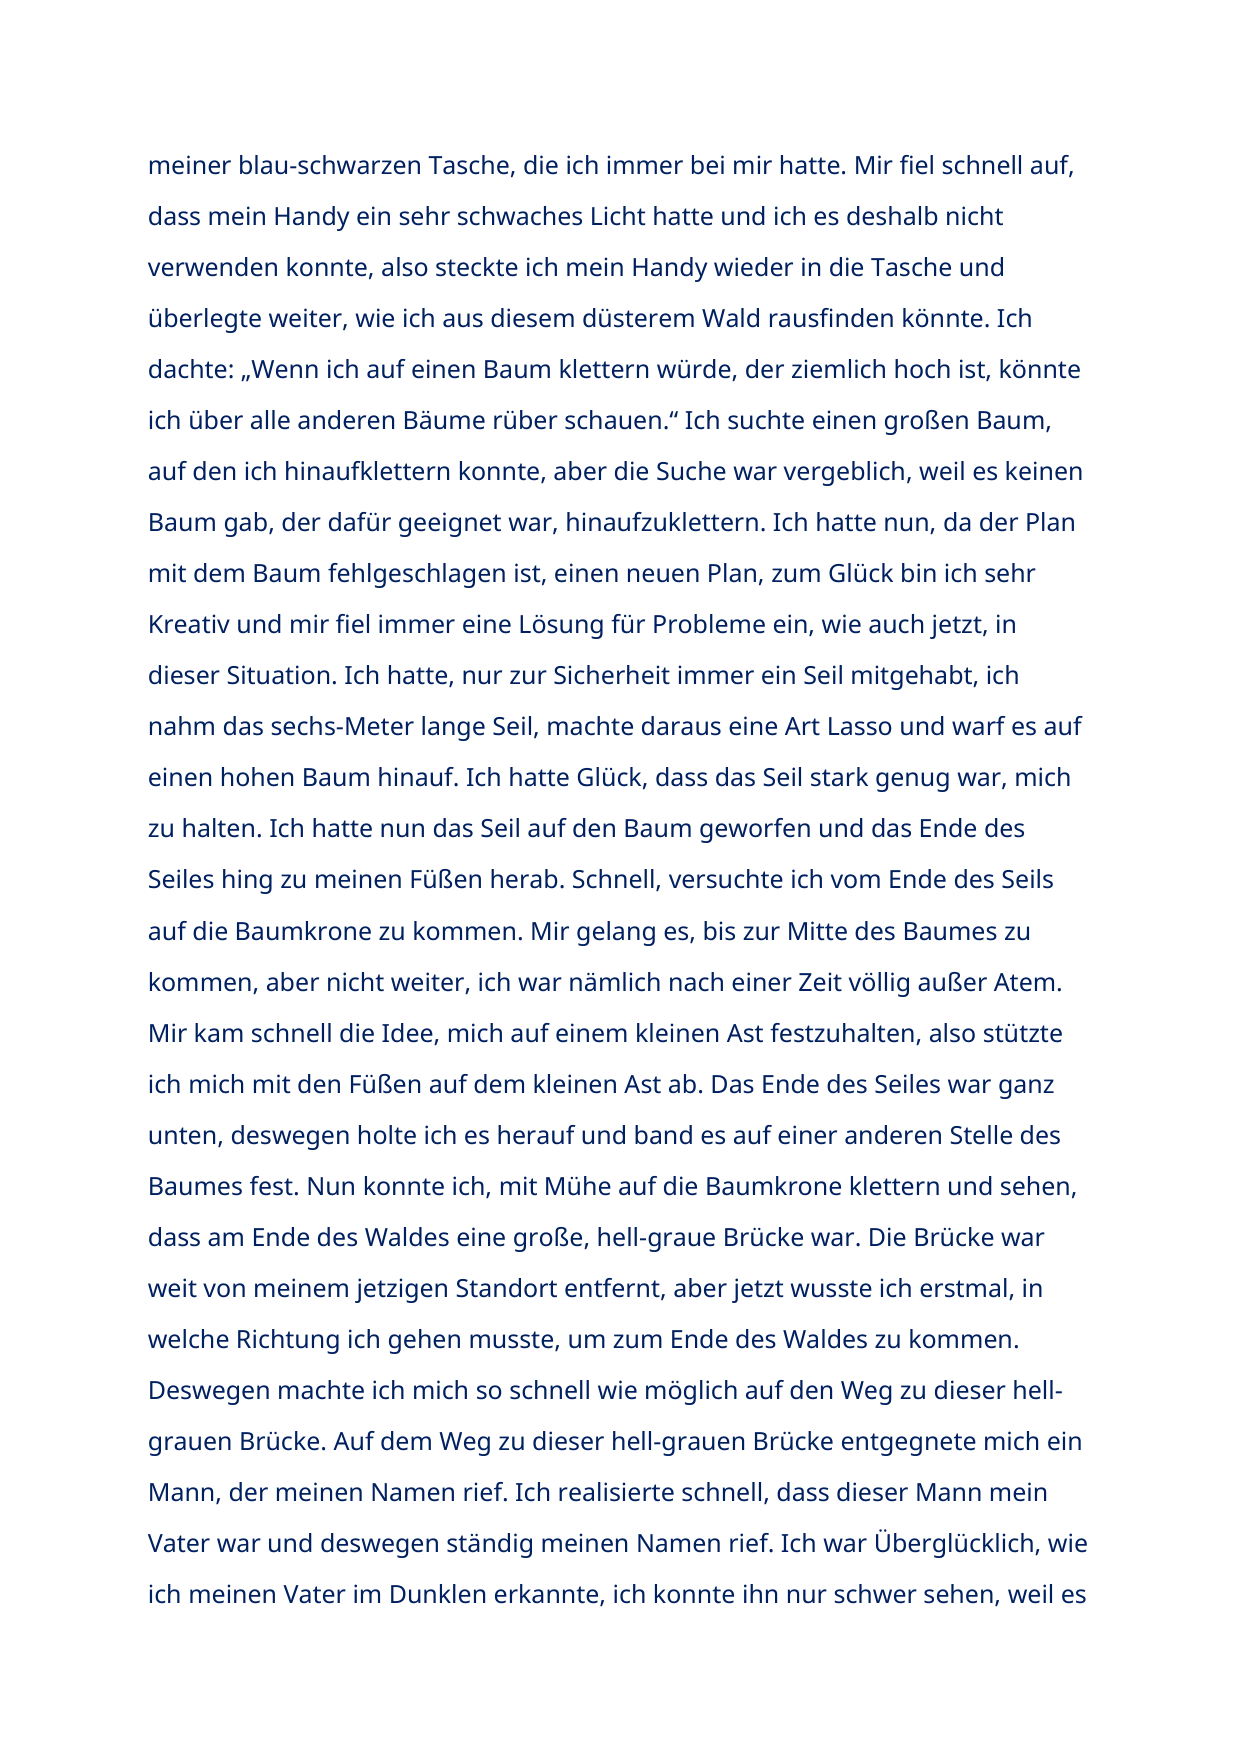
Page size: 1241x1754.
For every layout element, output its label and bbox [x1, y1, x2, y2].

text [148, 148, 1093, 1611]
